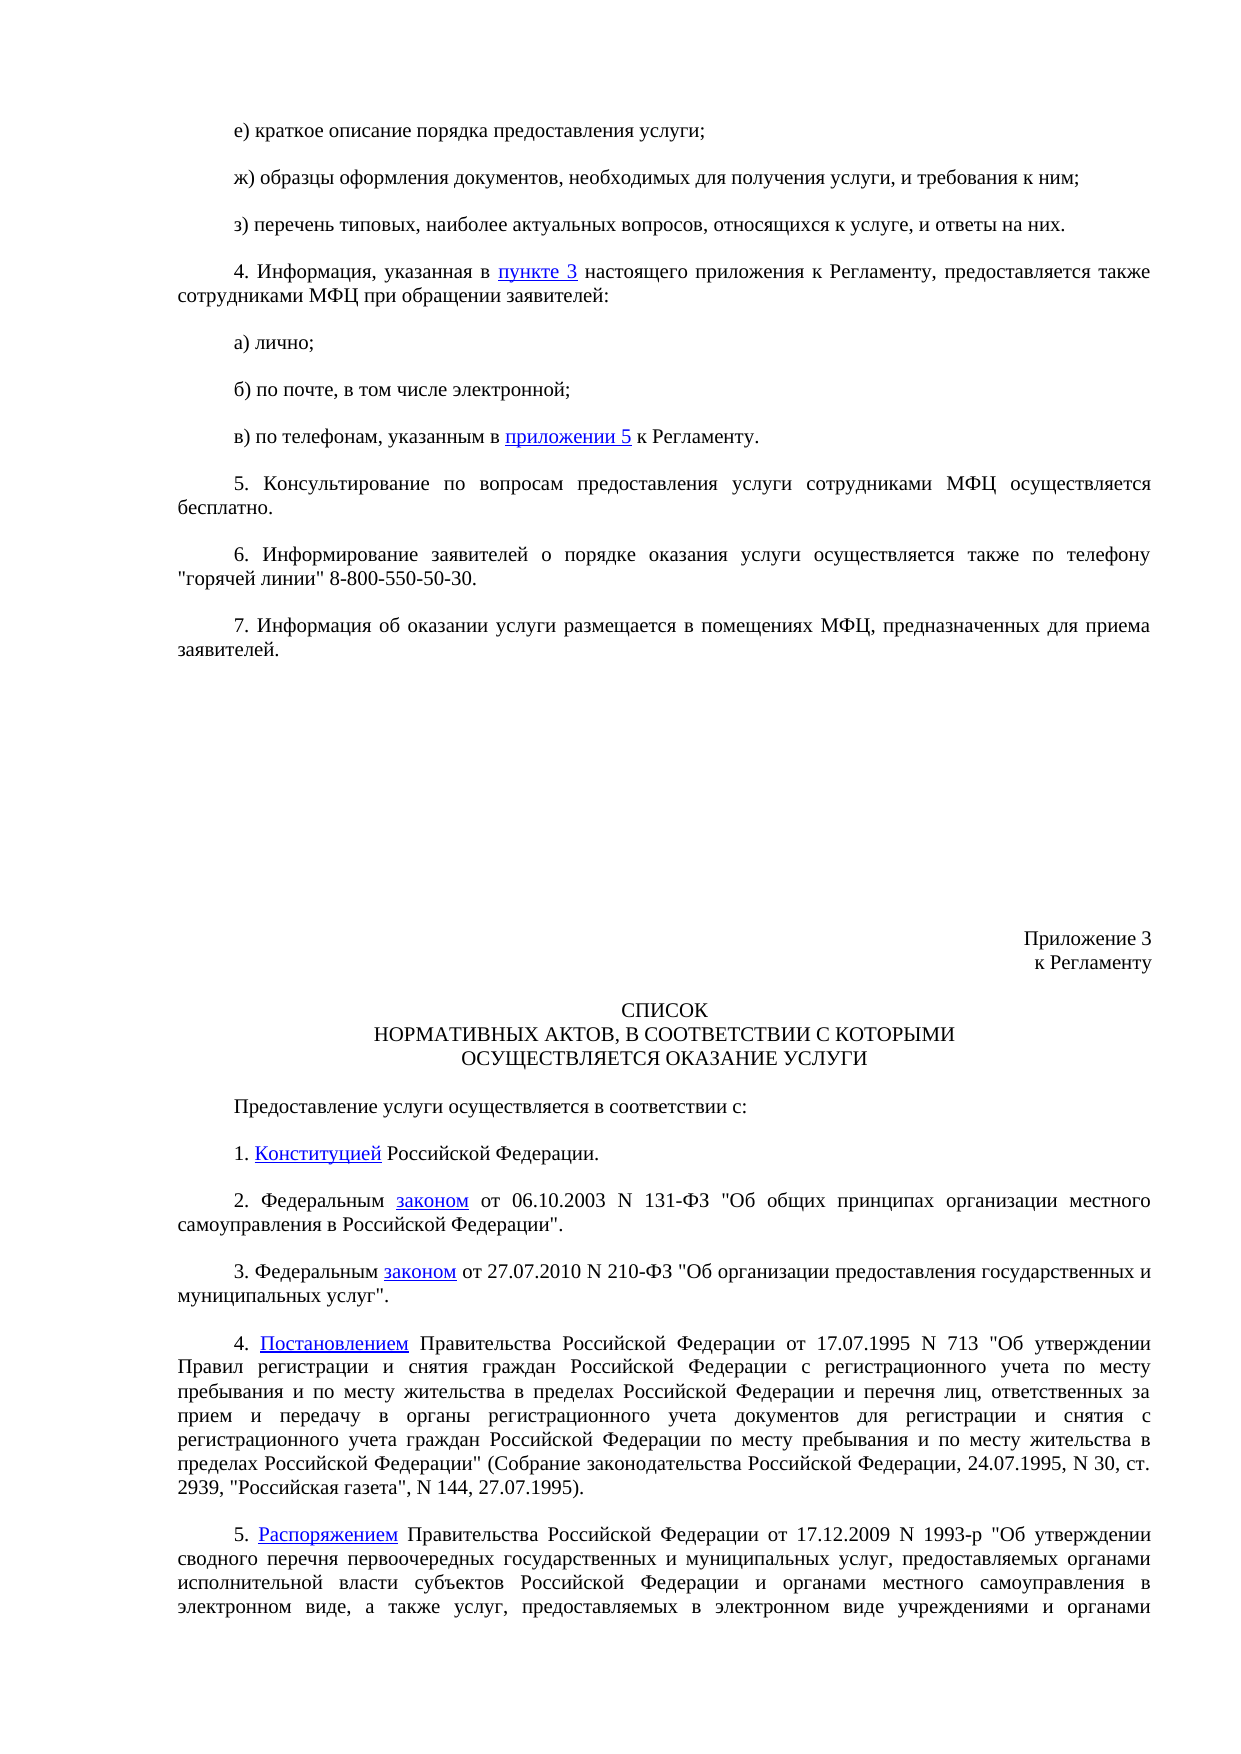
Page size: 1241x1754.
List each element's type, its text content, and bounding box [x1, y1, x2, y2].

text е) краткое описание порядка предоставления услуги; [177, 118, 1152, 142]
text 7. Информация об оказании услуги размещается в помещениях МФЦ, предназначенных для приема заявителей. [177, 613, 1152, 661]
text 3. Федеральным законом от 27.07.2010 N 210-ФЗ "Об организации предоставления государственных и муниципальных услуг". [177, 1259, 1152, 1307]
text НОРМАТИВНЫХ АКТОВ, В СООТВЕТСТВИИ С КОТОРЫМИ [177, 1022, 1152, 1046]
text ОСУЩЕСТВЛЯЕТСЯ ОКАЗАНИЕ УСЛУГИ [177, 1046, 1152, 1070]
text 4. Информация, указанная в пункте 3 настоящего приложения к Регламенту, предоставляется также сотрудниками МФЦ при обращении заявителей: [177, 259, 1152, 307]
text з) перечень типовых, наиболее актуальных вопросов, относящихся к услуге, и ответы на них. [177, 212, 1152, 236]
text СПИСОК [177, 998, 1152, 1022]
text а) лично; [177, 330, 1152, 354]
text Приложение 3 [177, 926, 1152, 950]
text к Регламенту [177, 950, 1152, 974]
text Предоставление услуги осуществляется в соответствии с: [177, 1094, 1152, 1118]
text 5. Консультирование по вопросам предоставления услуги сотрудниками МФЦ осуществляется бесплатно. [177, 471, 1152, 519]
text в) по телефонам, указанным в приложении 5 к Регламенту. [177, 424, 1152, 448]
text 6. Информирование заявителей о порядке оказания услуги осуществляется также по телефону "горячей линии" 8-800-550-50-30. [177, 542, 1152, 590]
text 2. Федеральным законом от 06.10.2003 N 131-ФЗ "Об общих принципах организации местного самоуправления в Российской Федерации". [177, 1188, 1152, 1236]
text б) по почте, в том числе электронной; [177, 377, 1152, 401]
text 4. Постановлением Правительства Российской Федерации от 17.07.1995 N 713 "Об утверждении Правил регистрации и снятия граждан Российской Федерации с регистрационного учета по месту пребывания и по месту жительства в пределах Российской Федерации и перечня лиц, ответственных за прием и передачу в органы регистрационного учета документов для регистрации и снятия с регистрационного учета граждан Российской Федерации по месту пребывания и по месту жительства в пределах Российской Федерации" (Собрание законодательства Российской Федерации, 24.07.1995, N 30, ст. 2939, "Российская газета", N 144, 27.07.1995). [177, 1330, 1152, 1499]
text 1. Конституцией Российской Федерации. [177, 1141, 1152, 1165]
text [177, 1522, 1152, 1618]
text ж) образцы оформления документов, необходимых для получения услуги, и требования к ним; [177, 165, 1152, 189]
